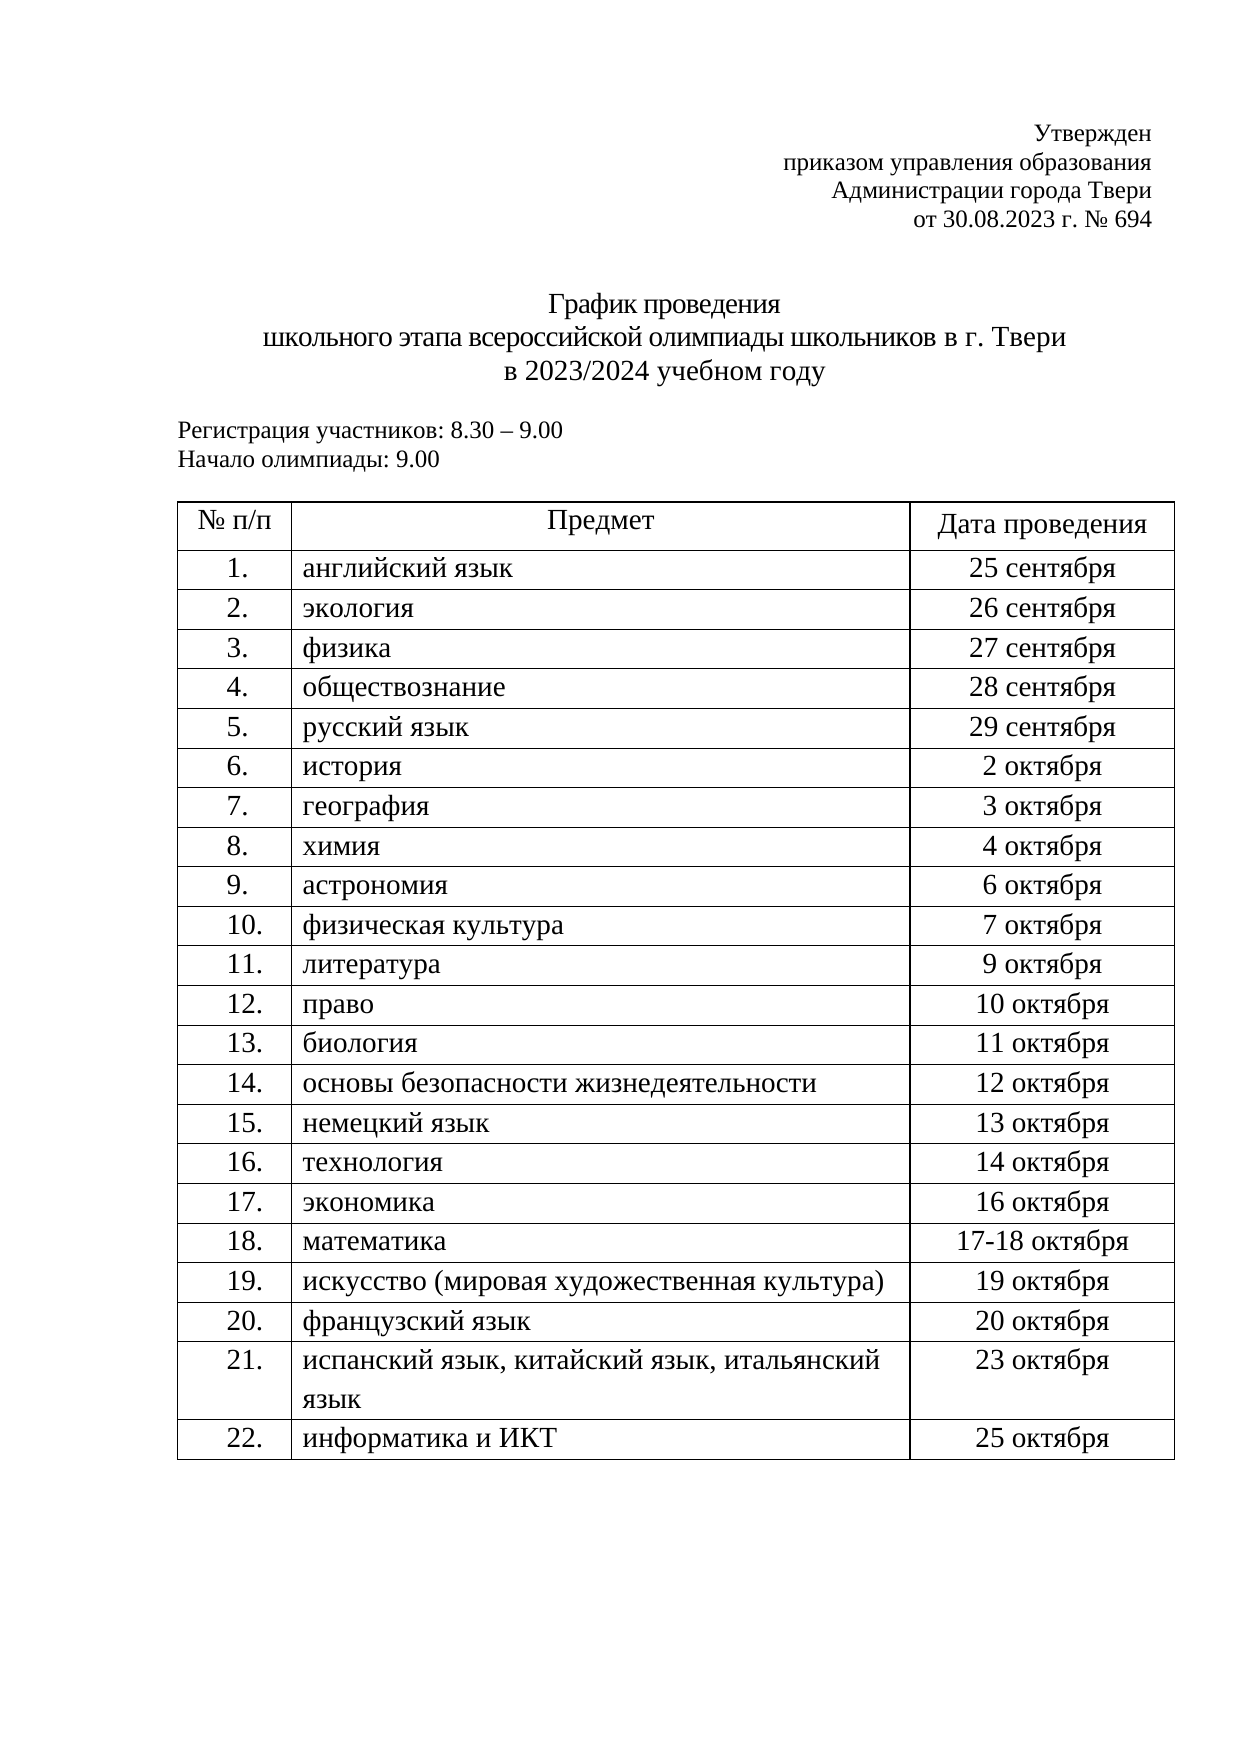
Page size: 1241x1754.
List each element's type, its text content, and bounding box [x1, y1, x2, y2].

table_cell [178, 1342, 291, 1419]
table_cell французский язык [292, 1303, 909, 1341]
table_cell 9 октября [911, 946, 1174, 985]
table_cell 19 октября [911, 1263, 1174, 1302]
table_cell физическая культура [292, 907, 909, 945]
text Регистрация участников: 8.30 – 9.00 [177, 415, 1152, 444]
table_cell [178, 1420, 291, 1459]
table_cell [178, 1144, 291, 1183]
table_cell немецкий язык [292, 1105, 909, 1143]
table_cell [178, 1184, 291, 1222]
table_cell [178, 946, 291, 985]
table_cell [178, 986, 291, 1024]
table_cell искусство (мировая художественная культура) [292, 1263, 909, 1302]
table_cell технология [292, 1144, 909, 1183]
text приказом управления образования [753, 147, 1152, 176]
table_cell история [292, 749, 909, 787]
table_cell 28 сентября [911, 669, 1174, 708]
table_cell экономика [292, 1184, 909, 1222]
text школьного этапа всероссийской олимпиады школьников в г. Твери [177, 319, 1152, 353]
text от 30.08.2023 г. № 694 [723, 204, 1152, 233]
table_cell [178, 551, 291, 589]
table_cell [178, 669, 291, 708]
table_cell основы безопасности жизнедеятельности [292, 1065, 909, 1104]
table_cell 26 сентября [911, 590, 1174, 629]
text Администрации города Твери [753, 176, 1152, 204]
table_cell [178, 1105, 291, 1143]
table_cell английский язык [292, 551, 909, 589]
table_cell 17-18 октября [911, 1224, 1174, 1262]
table_cell 16 октября [911, 1184, 1174, 1222]
table_cell [178, 1224, 291, 1262]
table_cell [178, 788, 291, 827]
table_cell информатика и ИКТ [292, 1420, 909, 1459]
table_cell 4 октября [911, 828, 1174, 866]
table_cell [178, 1026, 291, 1064]
table_cell 23 октября [911, 1342, 1174, 1419]
table_cell 13 октября [911, 1105, 1174, 1143]
table_cell химия [292, 828, 909, 866]
text Утвержден [753, 118, 1152, 147]
table_cell 3 октября [911, 788, 1174, 827]
table_cell 2 октября [911, 749, 1174, 787]
table_cell 29 сентября [911, 709, 1174, 747]
table_cell биология [292, 1026, 909, 1064]
table_cell 25 октября [911, 1420, 1174, 1459]
table_cell математика [292, 1224, 909, 1262]
table_cell экология [292, 590, 909, 629]
table_cell [178, 907, 291, 945]
table_cell 12 октября [911, 1065, 1174, 1104]
table_cell физика [292, 630, 909, 668]
table_cell обществознание [292, 669, 909, 708]
table_cell 14 октября [911, 1144, 1174, 1183]
table_cell литература [292, 946, 909, 985]
table_cell 25 сентября [911, 551, 1174, 589]
table_cell право [292, 986, 909, 1024]
table_cell [178, 1065, 291, 1104]
table_cell география [292, 788, 909, 827]
table_cell [178, 630, 291, 668]
table_cell [178, 749, 291, 787]
table_cell 11 октября [911, 1026, 1174, 1064]
table_cell русский язык [292, 709, 909, 747]
table_cell [178, 1263, 291, 1302]
table_header Дата проведения [911, 503, 1174, 549]
table_cell [178, 828, 291, 866]
table_cell 20 октября [911, 1303, 1174, 1341]
table_header № п/п [178, 503, 291, 549]
table_cell 10 октября [911, 986, 1174, 1024]
text График проведения [177, 286, 1152, 319]
table_cell [178, 1303, 291, 1341]
table_cell 27 сентября [911, 630, 1174, 668]
table_cell [178, 867, 291, 906]
table_cell 7 октября [911, 907, 1174, 945]
table_cell 6 октября [911, 867, 1174, 906]
table_cell астрономия [292, 867, 909, 906]
text в 2023/2024 учебном году [177, 353, 1152, 386]
table_header Предмет [292, 503, 909, 549]
table_cell [178, 709, 291, 747]
table_cell испанский язык, китайский язык, итальянский язык [292, 1342, 909, 1419]
text Начало олимпиады: 9.00 [177, 444, 1152, 473]
table_cell [178, 590, 291, 629]
